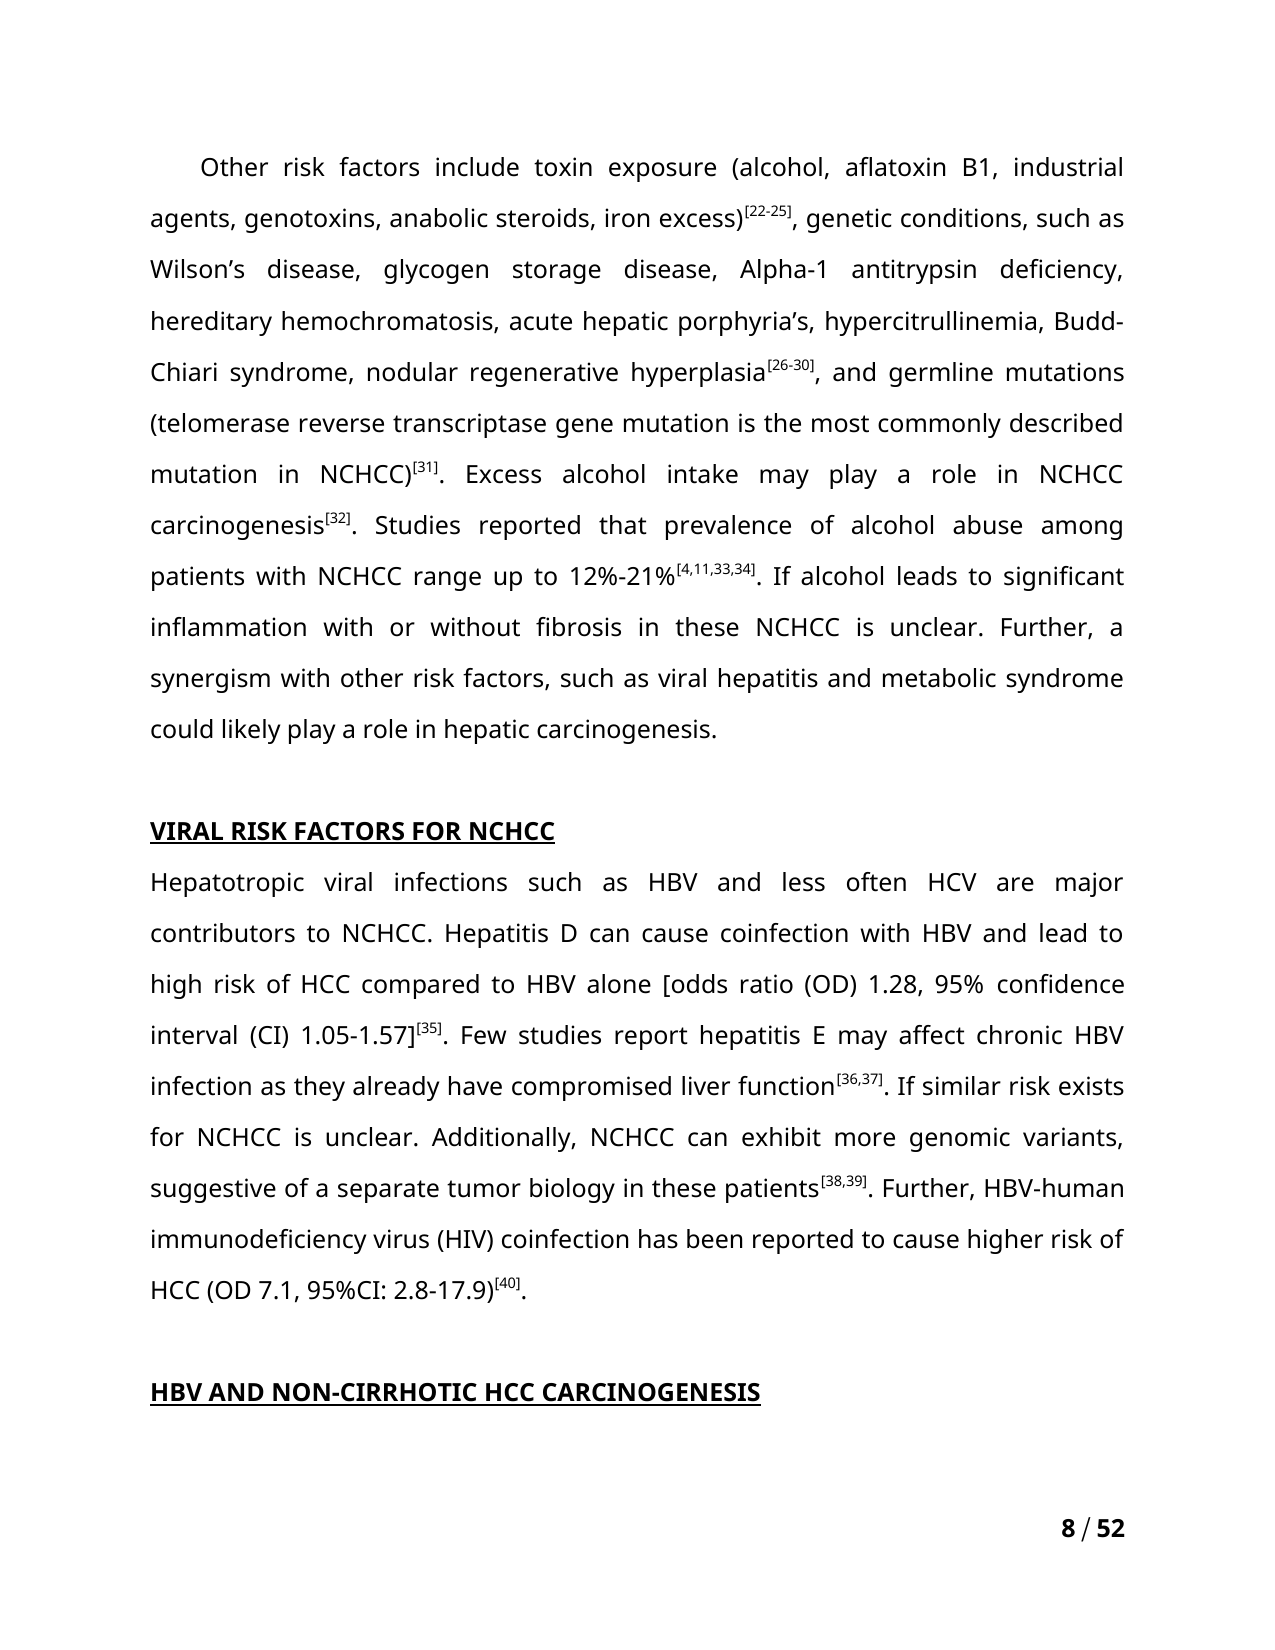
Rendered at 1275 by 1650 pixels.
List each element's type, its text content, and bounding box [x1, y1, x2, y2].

text VIRAL RISK FACTORS FOR NCHCC [150, 813, 1125, 848]
text HBV AND NON-CIRRHOTIC HCC CARCINOGENESIS [150, 1375, 1125, 1409]
text Hepatotropic viral infections such as HBV and less often HCV are major contributors to NCHCC. Hepatitis D can cause coinfection with HBV and lead to high risk of HCC compared to HBV alone [odds ratio (OD) 1.28, 95% confidence interval (CI) 1.05-1.57][35]. Few studies report hepatitis E may affect chronic HBV infection as they already have compromised liver function[36,37]. If similar risk exists for NCHCC is unclear. Additionally, NCHCC can exhibit more genomic variants, suggestive of a separate tumor biology in these patients[38,39]. Further, HBV-human immunodeficiency virus (HIV) coinfection has been reported to cause higher risk of HCC (OD 7.1, 95%CI: 2.8-17.9)[40]. [150, 864, 1125, 1307]
text Other risk factors include toxin exposure (alcohol, aflatoxin B1, industrial agents, genotoxins, anabolic steroids, iron excess)[22-25], genetic conditions, such as Wilson’s disease, glycogen storage disease, Alpha-1 antitrypsin deficiency, hereditary hemochromatosis, acute hepatic porphyria’s, hypercitrullinemia, Budd-Chiari syndrome, nodular regenerative hyperplasia[26-30], and germline mutations (telomerase reverse transcriptase gene mutation is the most commonly described mutation in NCHCC)[31]. Excess alcohol intake may play a role in NCHCC carcinogenesis[32]. Studies reported that prevalence of alcohol abuse among patients with NCHCC range up to 12%-21%[4,11,33,34]. If alcohol leads to significant inflammation with or without fibrosis in these NCHCC is unclear. Further, a synergism with other risk factors, such as viral hepatitis and metabolic syndrome could likely play a role in hepatic carcinogenesis. [150, 150, 1125, 746]
